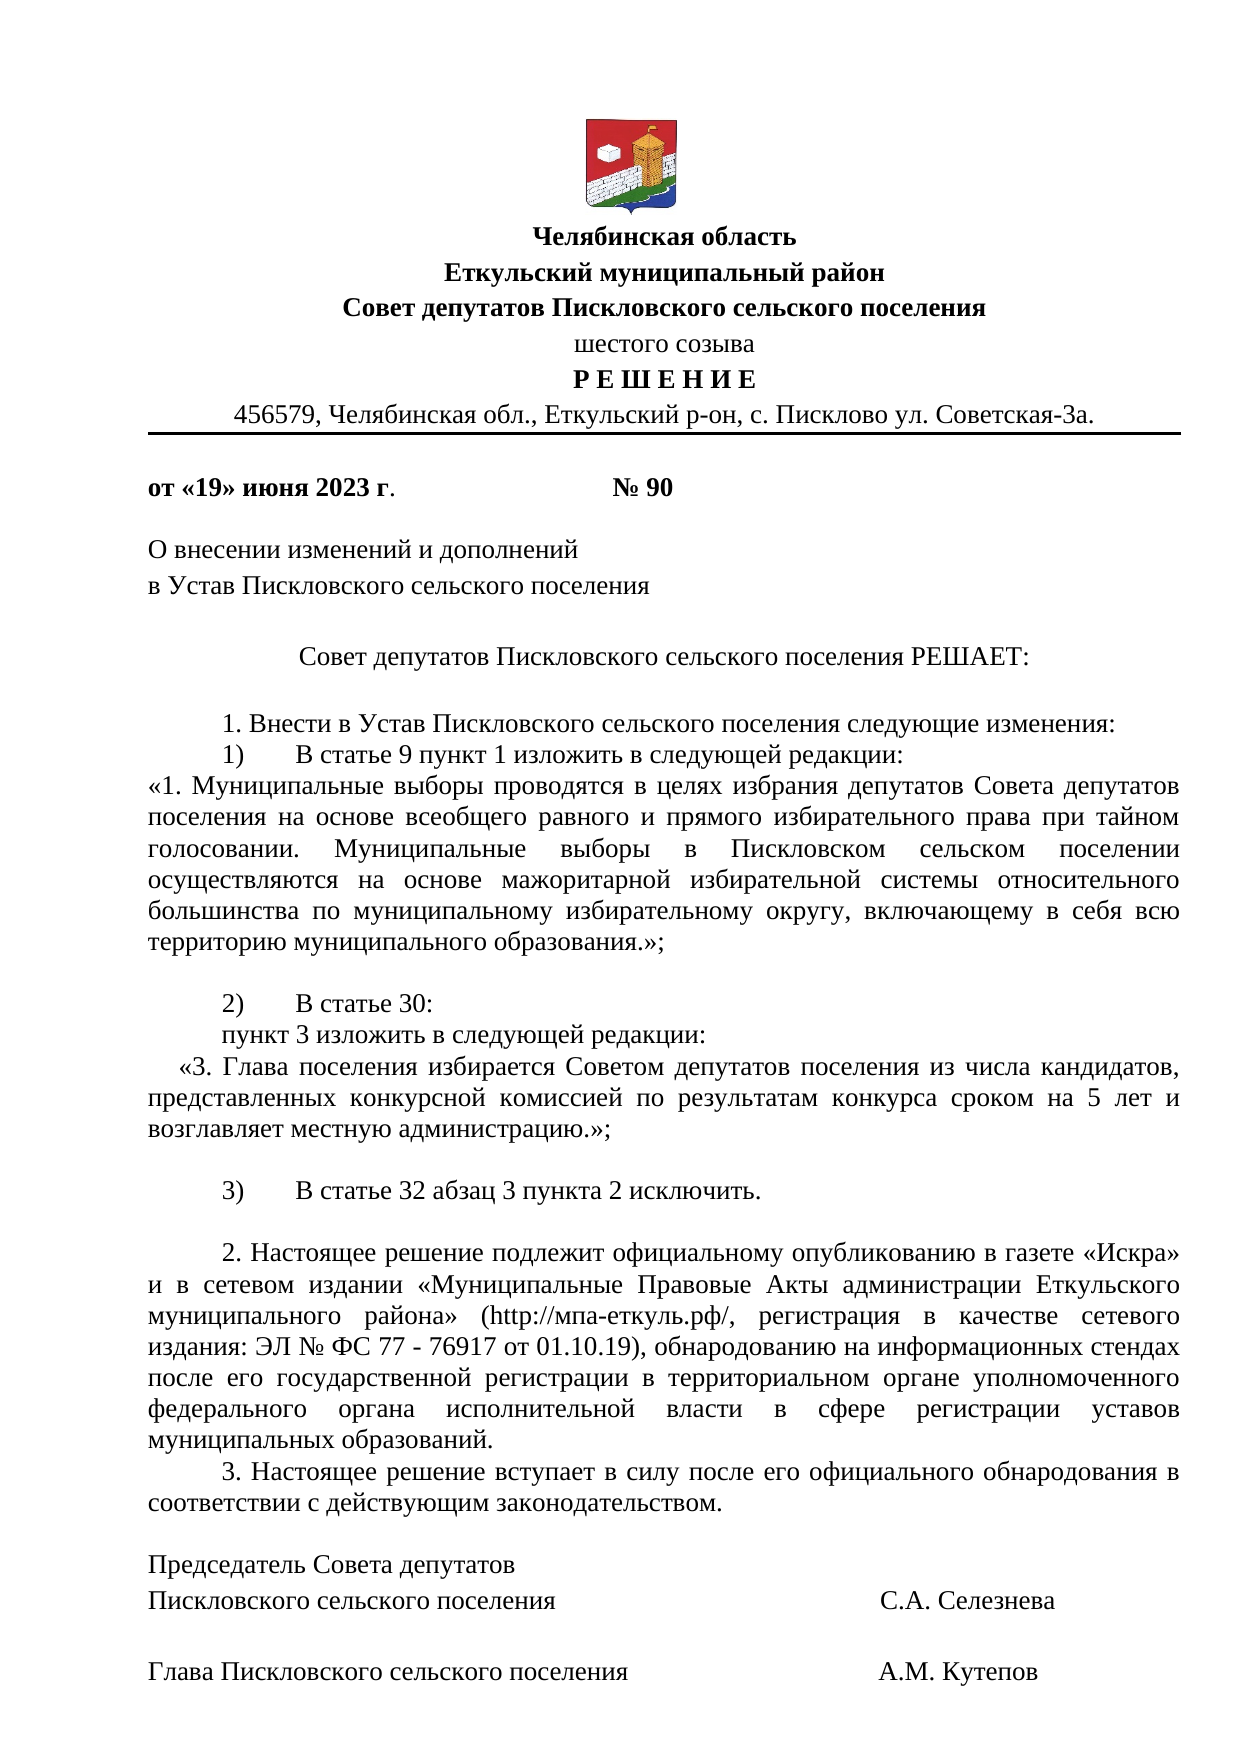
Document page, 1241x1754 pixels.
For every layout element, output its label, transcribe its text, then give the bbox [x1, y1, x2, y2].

picture [585, 118, 678, 215]
text 1. Внести в Устав Пискловского сельского поселения следующие изменения: [148, 707, 1181, 738]
text Глава Пискловского сельского поселения А.М. Кутепов [148, 1655, 1181, 1686]
text О внесении изменений и дополнений [148, 533, 1181, 564]
list В статье 32 абзац 3 пункта 2 исключить. [222, 1174, 1181, 1205]
text шестого созыва [148, 327, 1181, 358]
text в Устав Пискловского сельского поселения [148, 569, 1181, 600]
text Р Е Ш Е Н И Е [148, 363, 1181, 394]
text Совет депутатов Пискловского сельского поселения РЕШАЕТ: [148, 640, 1181, 671]
text Челябинская область [148, 220, 1181, 251]
text «3. Глава поселения избирается Советом депутатов поселения из числа кандидатов, представленных конкурсной комиссией по результатам конкурса сроком на 5 лет и возглавляет местную администрацию.»; [148, 1050, 1181, 1143]
text пункт 3 изложить в следующей редакции: [148, 1018, 1181, 1050]
text Совет депутатов Пискловского сельского поселения [148, 291, 1181, 323]
text Еткульский муниципальный район [148, 256, 1181, 287]
text 2. Настоящее решение подлежит официальному опубликованию в газете «Искра» и в сетевом издании «Муниципальные Правовые Акты администрации Еткульского муниципального района» (http://мпа-еткуль.рф/, регистрация в качестве сетевого издания: ЭЛ № ФС 77 - 76917 от 01.10.19), обнародованию на информационных стендах после его государственной регистрации в территориальном органе уполномоченного федерального органа исполнительной власти в сфере регистрации уставов муниципальных образований. [148, 1237, 1181, 1454]
text «1. Муниципальные выборы проводятся в целях избрания депутатов Совета депутатов поселения на основе всеобщего равного и прямого избирательного права при тайном голосовании. Муниципальные выборы в Пискловском сельском поселении осуществляются на основе мажоритарной избирательной системы относительного большинства по муниципальному избирательному округу, включающему в себя всю территорию муниципального образования.»; [148, 769, 1181, 956]
text от «19» июня 2023 г. № 90 [148, 471, 1181, 502]
text 456579, Челябинская обл., Еткульский р-он, с. Писклово ул. Советская-3а. [148, 399, 1181, 432]
list В статье 9 пункт 1 изложить в следующей редакции: [222, 738, 1181, 769]
list В статье 30: [222, 987, 1181, 1018]
text Председатель Совета депутатов [148, 1548, 1181, 1579]
text 3. Настоящее решение вступает в силу после его официального обнародования в соответствии с действующим законодательством. [148, 1454, 1181, 1517]
text Пискловского сельского поселения С.А. Селезнева [148, 1584, 1181, 1615]
